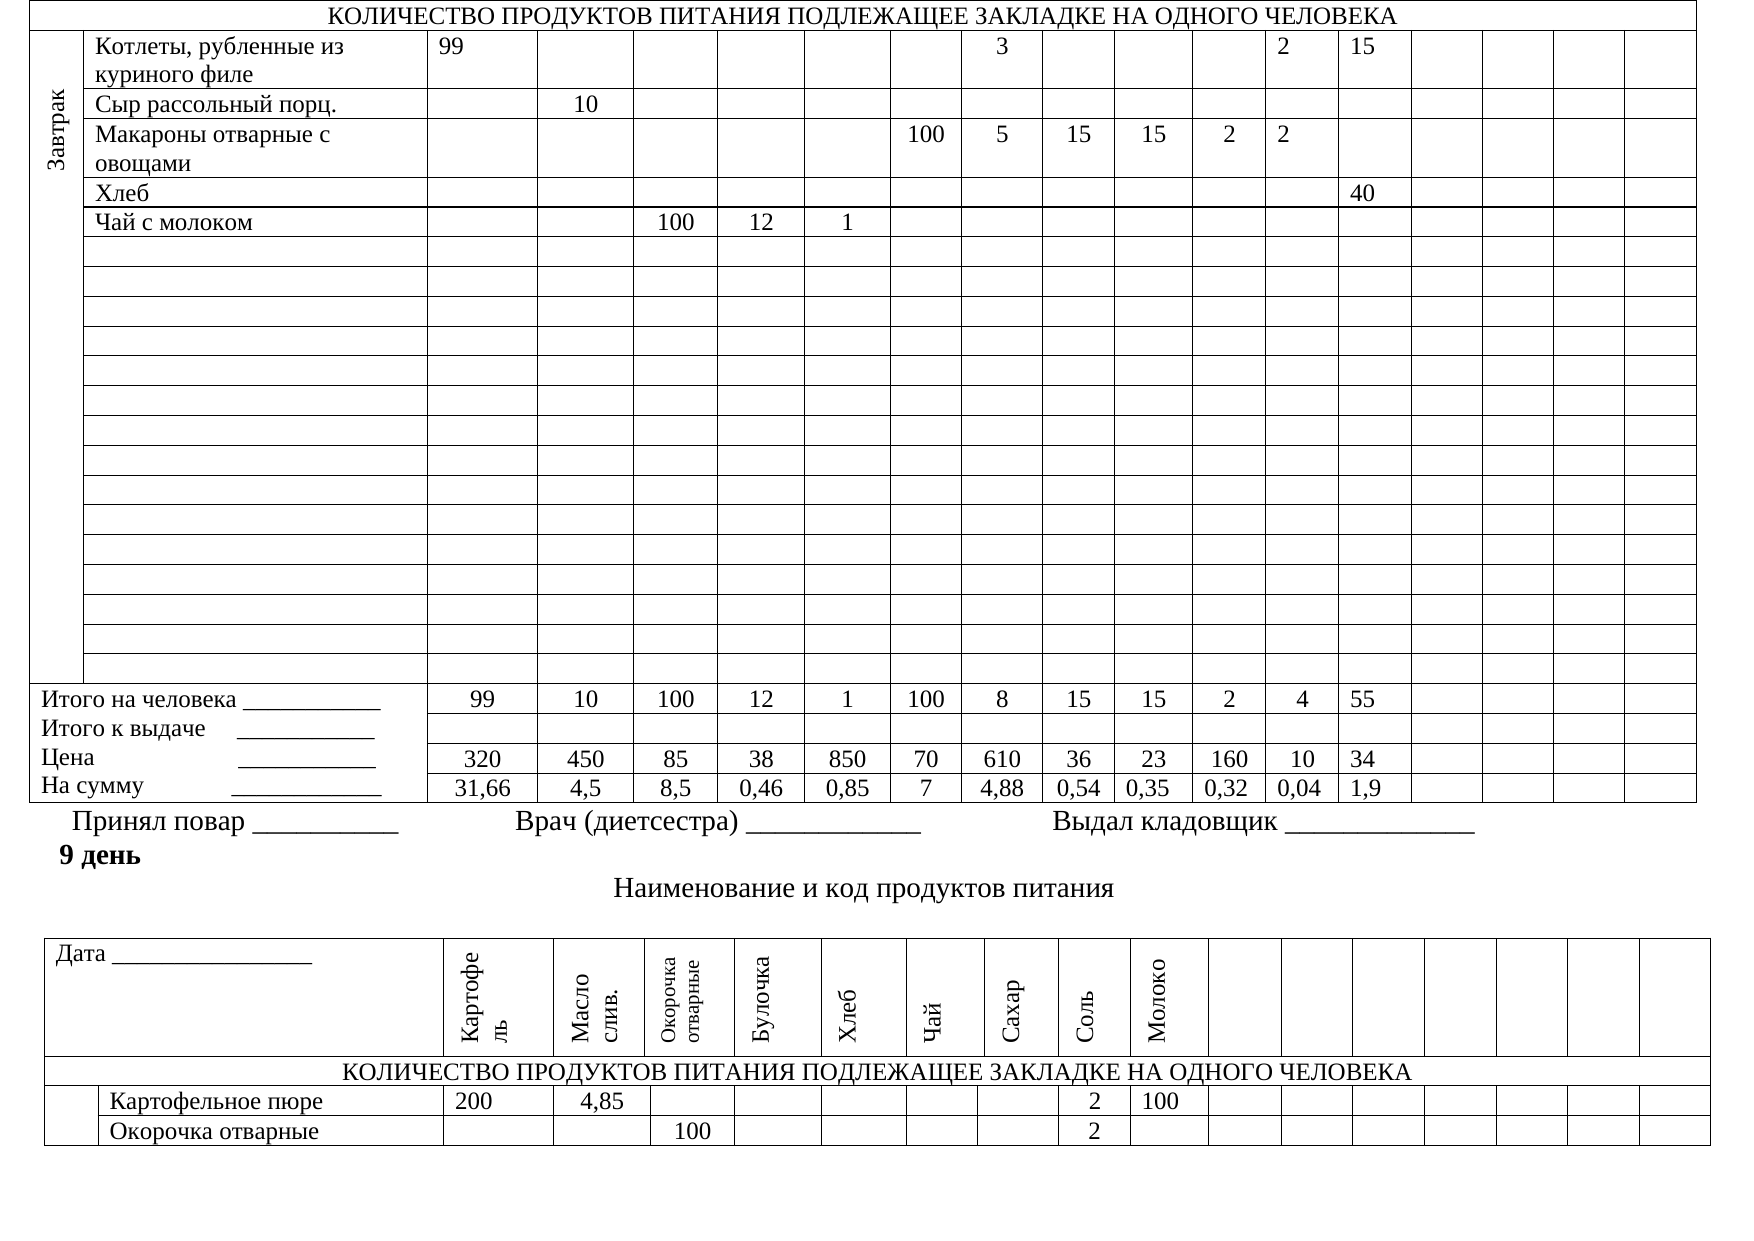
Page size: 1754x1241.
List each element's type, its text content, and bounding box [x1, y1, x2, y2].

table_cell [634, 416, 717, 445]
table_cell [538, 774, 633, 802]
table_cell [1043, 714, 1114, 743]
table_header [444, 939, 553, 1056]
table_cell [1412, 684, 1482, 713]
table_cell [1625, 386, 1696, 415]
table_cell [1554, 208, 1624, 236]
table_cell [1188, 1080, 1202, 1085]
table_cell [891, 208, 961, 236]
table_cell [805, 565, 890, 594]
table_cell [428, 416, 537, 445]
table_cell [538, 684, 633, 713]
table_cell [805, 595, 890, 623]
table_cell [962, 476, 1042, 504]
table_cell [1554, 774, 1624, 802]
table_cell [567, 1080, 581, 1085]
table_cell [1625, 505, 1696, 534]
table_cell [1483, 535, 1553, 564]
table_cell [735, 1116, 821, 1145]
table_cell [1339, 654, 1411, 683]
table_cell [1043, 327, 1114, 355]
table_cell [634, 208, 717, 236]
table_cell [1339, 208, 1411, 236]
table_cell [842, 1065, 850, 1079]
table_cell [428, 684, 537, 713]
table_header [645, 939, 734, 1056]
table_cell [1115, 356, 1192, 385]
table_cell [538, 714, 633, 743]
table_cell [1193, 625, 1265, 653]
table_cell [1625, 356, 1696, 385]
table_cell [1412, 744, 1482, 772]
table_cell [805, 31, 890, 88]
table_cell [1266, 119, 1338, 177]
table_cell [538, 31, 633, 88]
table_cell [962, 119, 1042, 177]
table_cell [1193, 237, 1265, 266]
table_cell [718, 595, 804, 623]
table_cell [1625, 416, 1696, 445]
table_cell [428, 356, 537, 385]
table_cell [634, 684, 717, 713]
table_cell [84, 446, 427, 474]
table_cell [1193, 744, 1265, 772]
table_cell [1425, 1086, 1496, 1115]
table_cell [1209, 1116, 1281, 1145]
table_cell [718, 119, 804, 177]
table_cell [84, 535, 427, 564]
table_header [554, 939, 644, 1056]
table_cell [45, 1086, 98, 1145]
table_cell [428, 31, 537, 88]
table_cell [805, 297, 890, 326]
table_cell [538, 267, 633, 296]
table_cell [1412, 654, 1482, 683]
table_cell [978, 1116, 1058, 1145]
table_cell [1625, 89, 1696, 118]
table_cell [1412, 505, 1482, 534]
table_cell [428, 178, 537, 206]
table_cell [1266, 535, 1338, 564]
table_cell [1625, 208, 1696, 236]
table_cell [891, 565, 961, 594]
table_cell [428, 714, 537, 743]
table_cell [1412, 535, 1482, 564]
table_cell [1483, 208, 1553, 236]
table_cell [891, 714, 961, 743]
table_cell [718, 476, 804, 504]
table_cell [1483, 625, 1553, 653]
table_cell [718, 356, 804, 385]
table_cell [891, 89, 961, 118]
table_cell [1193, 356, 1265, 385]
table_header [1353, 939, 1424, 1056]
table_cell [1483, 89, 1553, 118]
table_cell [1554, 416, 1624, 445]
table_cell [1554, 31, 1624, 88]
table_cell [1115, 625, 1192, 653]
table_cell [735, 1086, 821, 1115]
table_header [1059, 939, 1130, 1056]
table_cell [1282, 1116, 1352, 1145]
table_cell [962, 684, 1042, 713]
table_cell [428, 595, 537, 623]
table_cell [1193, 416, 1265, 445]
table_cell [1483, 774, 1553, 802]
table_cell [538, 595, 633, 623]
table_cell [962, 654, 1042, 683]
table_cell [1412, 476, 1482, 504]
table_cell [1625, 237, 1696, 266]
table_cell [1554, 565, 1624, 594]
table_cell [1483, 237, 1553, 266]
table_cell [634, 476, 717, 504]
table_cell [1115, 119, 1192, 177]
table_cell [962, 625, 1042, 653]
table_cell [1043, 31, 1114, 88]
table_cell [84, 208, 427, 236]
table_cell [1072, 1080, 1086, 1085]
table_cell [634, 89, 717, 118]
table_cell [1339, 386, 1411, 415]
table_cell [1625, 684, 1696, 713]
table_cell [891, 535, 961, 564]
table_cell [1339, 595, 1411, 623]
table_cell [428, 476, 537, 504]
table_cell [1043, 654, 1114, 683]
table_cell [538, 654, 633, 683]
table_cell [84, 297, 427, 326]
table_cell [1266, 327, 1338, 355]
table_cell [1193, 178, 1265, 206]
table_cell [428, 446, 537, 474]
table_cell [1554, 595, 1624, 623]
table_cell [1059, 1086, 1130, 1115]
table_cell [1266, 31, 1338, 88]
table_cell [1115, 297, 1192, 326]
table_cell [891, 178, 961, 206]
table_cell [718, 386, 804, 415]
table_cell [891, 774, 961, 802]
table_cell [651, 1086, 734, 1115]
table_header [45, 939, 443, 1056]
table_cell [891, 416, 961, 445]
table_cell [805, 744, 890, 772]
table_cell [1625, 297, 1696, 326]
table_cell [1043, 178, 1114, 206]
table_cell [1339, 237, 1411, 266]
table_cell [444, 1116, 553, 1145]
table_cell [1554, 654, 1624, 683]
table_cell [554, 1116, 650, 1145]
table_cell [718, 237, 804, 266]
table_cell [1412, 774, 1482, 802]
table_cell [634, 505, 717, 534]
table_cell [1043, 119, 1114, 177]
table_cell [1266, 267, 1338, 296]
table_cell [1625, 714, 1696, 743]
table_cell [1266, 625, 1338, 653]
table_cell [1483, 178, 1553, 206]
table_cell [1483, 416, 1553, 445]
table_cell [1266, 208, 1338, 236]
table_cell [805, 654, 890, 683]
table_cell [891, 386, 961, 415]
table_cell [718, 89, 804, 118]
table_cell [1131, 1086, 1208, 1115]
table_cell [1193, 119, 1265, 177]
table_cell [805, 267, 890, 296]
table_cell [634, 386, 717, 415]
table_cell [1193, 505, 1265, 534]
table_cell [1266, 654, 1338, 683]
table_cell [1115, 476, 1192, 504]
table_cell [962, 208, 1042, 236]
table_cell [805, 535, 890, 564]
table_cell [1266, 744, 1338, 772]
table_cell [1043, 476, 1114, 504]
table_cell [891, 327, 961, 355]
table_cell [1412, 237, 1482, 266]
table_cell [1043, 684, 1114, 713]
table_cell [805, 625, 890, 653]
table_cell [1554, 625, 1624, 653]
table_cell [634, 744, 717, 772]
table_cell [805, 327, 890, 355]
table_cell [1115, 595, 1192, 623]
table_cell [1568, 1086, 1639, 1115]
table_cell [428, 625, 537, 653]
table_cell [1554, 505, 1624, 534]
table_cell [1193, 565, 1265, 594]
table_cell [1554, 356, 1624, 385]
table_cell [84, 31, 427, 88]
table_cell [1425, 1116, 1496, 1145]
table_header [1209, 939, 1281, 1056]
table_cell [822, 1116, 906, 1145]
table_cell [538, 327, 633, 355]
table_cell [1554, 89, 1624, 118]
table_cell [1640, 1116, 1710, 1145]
text Наименование и код продуктов питания [59, 870, 1668, 904]
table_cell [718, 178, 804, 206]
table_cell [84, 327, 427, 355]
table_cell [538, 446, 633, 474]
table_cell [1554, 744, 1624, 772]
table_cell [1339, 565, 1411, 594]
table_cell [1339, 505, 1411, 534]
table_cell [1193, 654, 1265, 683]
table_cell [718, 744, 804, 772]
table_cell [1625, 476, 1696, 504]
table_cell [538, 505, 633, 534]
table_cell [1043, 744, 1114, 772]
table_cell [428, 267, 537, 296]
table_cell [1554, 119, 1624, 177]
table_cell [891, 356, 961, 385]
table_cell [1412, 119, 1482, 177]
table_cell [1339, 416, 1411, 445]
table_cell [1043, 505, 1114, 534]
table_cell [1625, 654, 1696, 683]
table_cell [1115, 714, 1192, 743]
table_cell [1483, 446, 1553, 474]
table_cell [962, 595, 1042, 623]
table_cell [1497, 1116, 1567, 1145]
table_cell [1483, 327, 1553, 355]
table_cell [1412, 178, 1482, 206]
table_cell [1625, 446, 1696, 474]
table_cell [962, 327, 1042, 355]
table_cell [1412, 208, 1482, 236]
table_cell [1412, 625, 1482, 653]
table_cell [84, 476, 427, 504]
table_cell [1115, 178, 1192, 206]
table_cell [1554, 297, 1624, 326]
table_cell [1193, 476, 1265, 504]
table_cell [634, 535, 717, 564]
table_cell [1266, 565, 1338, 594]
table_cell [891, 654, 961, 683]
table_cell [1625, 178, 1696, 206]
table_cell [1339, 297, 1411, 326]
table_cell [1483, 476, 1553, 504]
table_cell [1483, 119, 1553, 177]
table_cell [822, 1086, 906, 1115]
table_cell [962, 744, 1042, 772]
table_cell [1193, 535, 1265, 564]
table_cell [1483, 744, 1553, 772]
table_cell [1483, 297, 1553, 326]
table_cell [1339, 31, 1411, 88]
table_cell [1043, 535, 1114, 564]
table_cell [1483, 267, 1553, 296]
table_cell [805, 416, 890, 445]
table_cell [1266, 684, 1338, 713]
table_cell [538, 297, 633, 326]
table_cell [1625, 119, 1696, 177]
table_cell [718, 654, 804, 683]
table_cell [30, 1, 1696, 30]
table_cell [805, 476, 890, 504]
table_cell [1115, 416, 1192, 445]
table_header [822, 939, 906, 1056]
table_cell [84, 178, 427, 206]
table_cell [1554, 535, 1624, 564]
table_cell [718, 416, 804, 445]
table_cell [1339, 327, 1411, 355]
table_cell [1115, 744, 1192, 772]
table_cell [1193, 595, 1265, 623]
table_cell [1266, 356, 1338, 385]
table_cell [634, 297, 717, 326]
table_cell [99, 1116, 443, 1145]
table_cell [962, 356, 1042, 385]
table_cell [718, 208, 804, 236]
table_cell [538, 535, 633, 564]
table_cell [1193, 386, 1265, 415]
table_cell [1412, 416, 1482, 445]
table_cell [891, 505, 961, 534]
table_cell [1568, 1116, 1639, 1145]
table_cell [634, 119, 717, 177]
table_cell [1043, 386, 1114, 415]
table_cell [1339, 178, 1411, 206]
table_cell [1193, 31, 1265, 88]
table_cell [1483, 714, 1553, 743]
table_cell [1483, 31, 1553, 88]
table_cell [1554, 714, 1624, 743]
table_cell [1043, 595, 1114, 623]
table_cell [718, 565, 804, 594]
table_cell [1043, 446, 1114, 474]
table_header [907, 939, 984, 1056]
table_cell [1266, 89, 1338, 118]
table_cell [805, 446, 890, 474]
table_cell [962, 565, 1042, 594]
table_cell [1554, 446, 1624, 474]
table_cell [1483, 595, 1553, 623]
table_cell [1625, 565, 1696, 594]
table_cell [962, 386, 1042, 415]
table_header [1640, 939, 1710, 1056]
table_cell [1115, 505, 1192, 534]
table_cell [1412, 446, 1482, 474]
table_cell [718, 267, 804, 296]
text 9 день [59, 837, 1668, 870]
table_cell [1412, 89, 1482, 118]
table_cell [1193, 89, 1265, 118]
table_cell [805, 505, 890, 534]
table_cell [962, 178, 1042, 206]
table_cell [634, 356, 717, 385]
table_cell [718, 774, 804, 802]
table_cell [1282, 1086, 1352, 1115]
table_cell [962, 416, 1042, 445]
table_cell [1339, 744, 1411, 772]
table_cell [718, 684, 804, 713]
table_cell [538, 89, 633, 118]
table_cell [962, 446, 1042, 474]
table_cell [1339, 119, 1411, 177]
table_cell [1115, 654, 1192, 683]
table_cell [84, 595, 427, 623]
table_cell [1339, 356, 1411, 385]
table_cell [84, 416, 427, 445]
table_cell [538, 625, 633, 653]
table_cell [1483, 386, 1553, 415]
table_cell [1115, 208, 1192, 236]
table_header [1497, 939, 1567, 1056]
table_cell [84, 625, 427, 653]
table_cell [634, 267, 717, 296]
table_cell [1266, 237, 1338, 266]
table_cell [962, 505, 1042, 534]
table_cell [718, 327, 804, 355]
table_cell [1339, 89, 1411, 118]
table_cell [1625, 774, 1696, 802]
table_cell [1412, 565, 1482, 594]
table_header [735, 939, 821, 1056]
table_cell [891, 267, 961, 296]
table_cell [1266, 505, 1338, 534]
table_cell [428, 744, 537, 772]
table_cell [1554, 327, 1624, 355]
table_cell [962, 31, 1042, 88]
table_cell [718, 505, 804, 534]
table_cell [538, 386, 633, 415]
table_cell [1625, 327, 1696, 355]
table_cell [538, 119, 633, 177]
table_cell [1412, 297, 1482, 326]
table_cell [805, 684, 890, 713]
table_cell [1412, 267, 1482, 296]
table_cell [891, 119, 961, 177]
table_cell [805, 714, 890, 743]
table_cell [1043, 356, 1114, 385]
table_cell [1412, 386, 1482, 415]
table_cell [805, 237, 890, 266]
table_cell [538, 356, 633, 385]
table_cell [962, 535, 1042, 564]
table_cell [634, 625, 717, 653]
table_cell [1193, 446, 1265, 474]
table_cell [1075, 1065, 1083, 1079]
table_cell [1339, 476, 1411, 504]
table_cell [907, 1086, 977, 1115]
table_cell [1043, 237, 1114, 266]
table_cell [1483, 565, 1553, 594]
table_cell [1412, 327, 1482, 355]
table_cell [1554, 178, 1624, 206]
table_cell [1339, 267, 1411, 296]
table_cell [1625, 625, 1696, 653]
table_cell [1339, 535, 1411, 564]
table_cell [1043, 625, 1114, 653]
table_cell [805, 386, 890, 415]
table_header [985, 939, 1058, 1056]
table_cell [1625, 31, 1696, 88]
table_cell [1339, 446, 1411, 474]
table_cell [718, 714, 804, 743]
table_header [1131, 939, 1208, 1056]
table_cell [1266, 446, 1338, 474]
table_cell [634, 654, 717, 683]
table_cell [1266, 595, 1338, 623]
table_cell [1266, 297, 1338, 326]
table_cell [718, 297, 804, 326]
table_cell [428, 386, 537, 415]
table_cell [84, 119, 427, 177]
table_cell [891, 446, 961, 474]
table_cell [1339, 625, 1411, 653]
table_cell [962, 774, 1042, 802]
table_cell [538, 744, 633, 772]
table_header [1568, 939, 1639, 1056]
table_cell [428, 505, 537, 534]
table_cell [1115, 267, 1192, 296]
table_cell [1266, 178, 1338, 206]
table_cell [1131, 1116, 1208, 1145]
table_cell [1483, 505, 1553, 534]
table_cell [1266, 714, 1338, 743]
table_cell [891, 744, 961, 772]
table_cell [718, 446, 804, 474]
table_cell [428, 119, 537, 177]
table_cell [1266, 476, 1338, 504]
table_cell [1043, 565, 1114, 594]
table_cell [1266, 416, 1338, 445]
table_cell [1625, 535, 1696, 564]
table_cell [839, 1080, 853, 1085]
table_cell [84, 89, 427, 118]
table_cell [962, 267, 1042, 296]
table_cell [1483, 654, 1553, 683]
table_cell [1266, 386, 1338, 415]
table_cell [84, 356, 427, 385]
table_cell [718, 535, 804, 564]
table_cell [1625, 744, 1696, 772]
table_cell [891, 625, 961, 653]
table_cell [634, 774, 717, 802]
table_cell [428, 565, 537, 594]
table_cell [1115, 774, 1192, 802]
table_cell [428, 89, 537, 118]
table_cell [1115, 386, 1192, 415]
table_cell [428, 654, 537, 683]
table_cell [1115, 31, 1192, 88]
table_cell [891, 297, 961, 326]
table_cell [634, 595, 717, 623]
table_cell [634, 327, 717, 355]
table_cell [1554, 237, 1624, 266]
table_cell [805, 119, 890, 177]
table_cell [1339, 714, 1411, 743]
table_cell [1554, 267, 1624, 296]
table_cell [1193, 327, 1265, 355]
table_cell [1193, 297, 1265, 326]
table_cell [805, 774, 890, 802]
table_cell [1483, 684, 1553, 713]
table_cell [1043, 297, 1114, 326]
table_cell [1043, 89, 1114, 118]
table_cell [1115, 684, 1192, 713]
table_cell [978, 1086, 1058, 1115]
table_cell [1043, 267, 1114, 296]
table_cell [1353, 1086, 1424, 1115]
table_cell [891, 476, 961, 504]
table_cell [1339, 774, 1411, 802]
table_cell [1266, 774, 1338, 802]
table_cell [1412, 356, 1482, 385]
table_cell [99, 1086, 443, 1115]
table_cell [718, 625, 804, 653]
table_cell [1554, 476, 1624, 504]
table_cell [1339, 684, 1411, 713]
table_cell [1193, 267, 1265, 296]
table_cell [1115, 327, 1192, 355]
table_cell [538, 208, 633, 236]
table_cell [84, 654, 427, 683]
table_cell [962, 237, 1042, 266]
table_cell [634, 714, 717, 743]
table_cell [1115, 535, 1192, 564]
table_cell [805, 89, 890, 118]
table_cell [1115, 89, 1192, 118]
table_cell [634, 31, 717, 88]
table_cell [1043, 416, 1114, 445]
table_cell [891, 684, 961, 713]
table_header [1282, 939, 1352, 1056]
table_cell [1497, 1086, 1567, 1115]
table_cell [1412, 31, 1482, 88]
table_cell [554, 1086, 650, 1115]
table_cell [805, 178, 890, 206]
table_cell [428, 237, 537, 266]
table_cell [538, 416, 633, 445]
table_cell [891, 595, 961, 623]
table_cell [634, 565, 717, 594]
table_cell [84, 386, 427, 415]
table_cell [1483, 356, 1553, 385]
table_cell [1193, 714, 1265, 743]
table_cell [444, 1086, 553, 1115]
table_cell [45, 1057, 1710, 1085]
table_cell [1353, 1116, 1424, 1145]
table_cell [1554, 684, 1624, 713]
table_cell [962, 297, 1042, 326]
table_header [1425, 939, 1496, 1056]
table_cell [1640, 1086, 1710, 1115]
text Принял повар __________ Врач (диетсестра) ____________ Выдал кладовщик _____________ [59, 803, 1668, 837]
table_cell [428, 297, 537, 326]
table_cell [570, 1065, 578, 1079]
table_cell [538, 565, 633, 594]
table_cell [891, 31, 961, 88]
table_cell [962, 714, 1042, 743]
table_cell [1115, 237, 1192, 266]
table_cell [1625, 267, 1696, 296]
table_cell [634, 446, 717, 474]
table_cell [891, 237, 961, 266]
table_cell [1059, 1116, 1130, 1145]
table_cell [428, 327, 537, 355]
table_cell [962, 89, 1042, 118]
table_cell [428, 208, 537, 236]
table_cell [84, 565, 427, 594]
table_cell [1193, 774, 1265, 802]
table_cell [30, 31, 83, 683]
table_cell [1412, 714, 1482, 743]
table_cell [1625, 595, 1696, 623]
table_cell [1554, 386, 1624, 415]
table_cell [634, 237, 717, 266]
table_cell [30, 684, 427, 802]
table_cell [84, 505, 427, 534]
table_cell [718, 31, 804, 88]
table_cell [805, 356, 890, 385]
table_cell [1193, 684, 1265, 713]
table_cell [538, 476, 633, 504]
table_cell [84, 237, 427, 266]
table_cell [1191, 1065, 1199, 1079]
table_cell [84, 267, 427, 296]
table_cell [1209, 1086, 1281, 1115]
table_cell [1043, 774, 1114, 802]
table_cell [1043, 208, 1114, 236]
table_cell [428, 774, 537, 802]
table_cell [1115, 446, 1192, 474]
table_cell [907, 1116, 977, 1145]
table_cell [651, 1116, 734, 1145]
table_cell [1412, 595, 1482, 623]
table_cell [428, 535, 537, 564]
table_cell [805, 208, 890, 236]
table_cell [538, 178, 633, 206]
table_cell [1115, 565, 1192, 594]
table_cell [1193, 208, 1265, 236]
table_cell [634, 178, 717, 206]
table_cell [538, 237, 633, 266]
